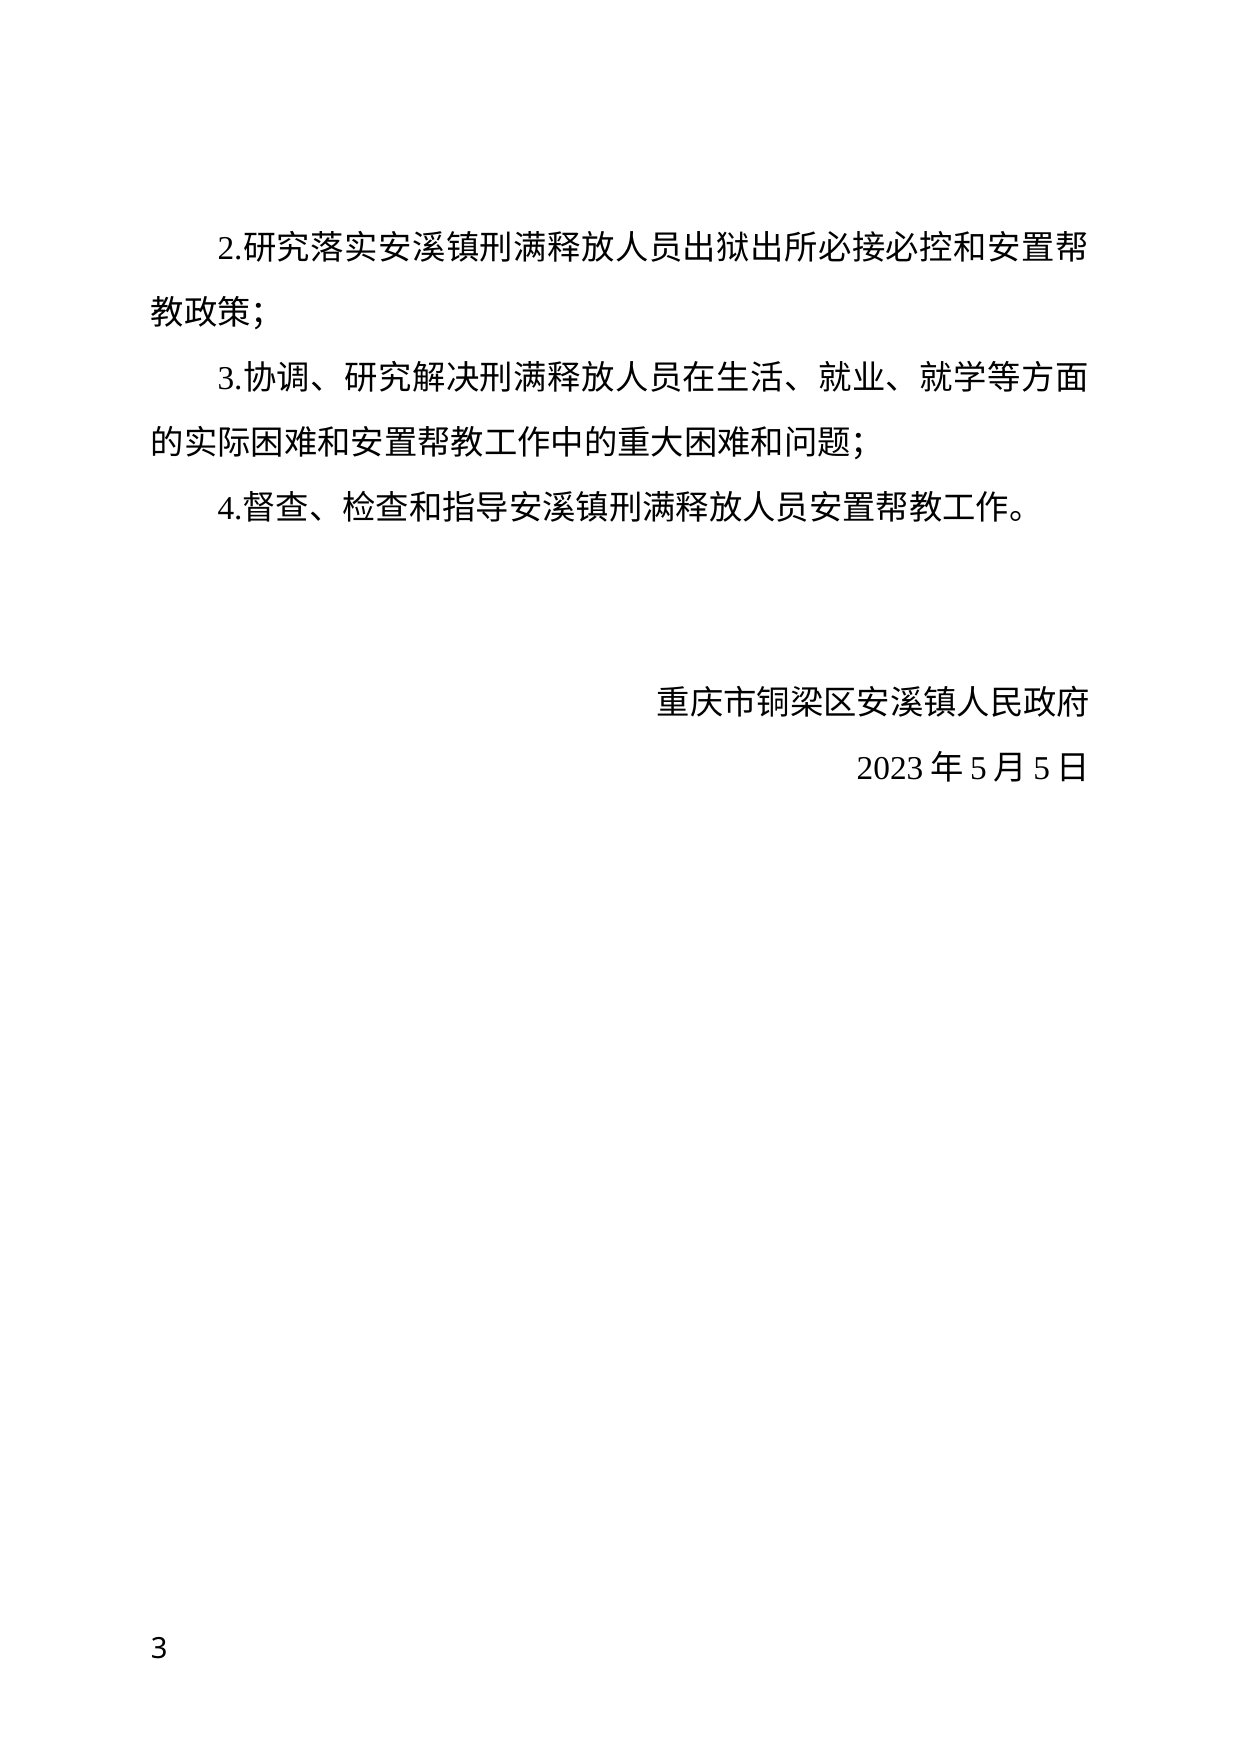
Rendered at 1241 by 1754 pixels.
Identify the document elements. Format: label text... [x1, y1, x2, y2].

text 4.督查、检查和指导安溪镇刑满释放人员安置帮教工作。 [151, 472, 1089, 537]
text 2023年5月5日 [151, 732, 1089, 797]
text 重庆市铜梁区安溪镇人民政府 [151, 667, 1089, 732]
text 3.协调、研究解决刑满释放人员在生活、就业、就学等方面的实际困难和安置帮教工作中的重大困难和问题； [151, 342, 1089, 472]
text 2.研究落实安溪镇刑满释放人员出狱出所必接必控和安置帮教政策； [151, 212, 1089, 342]
